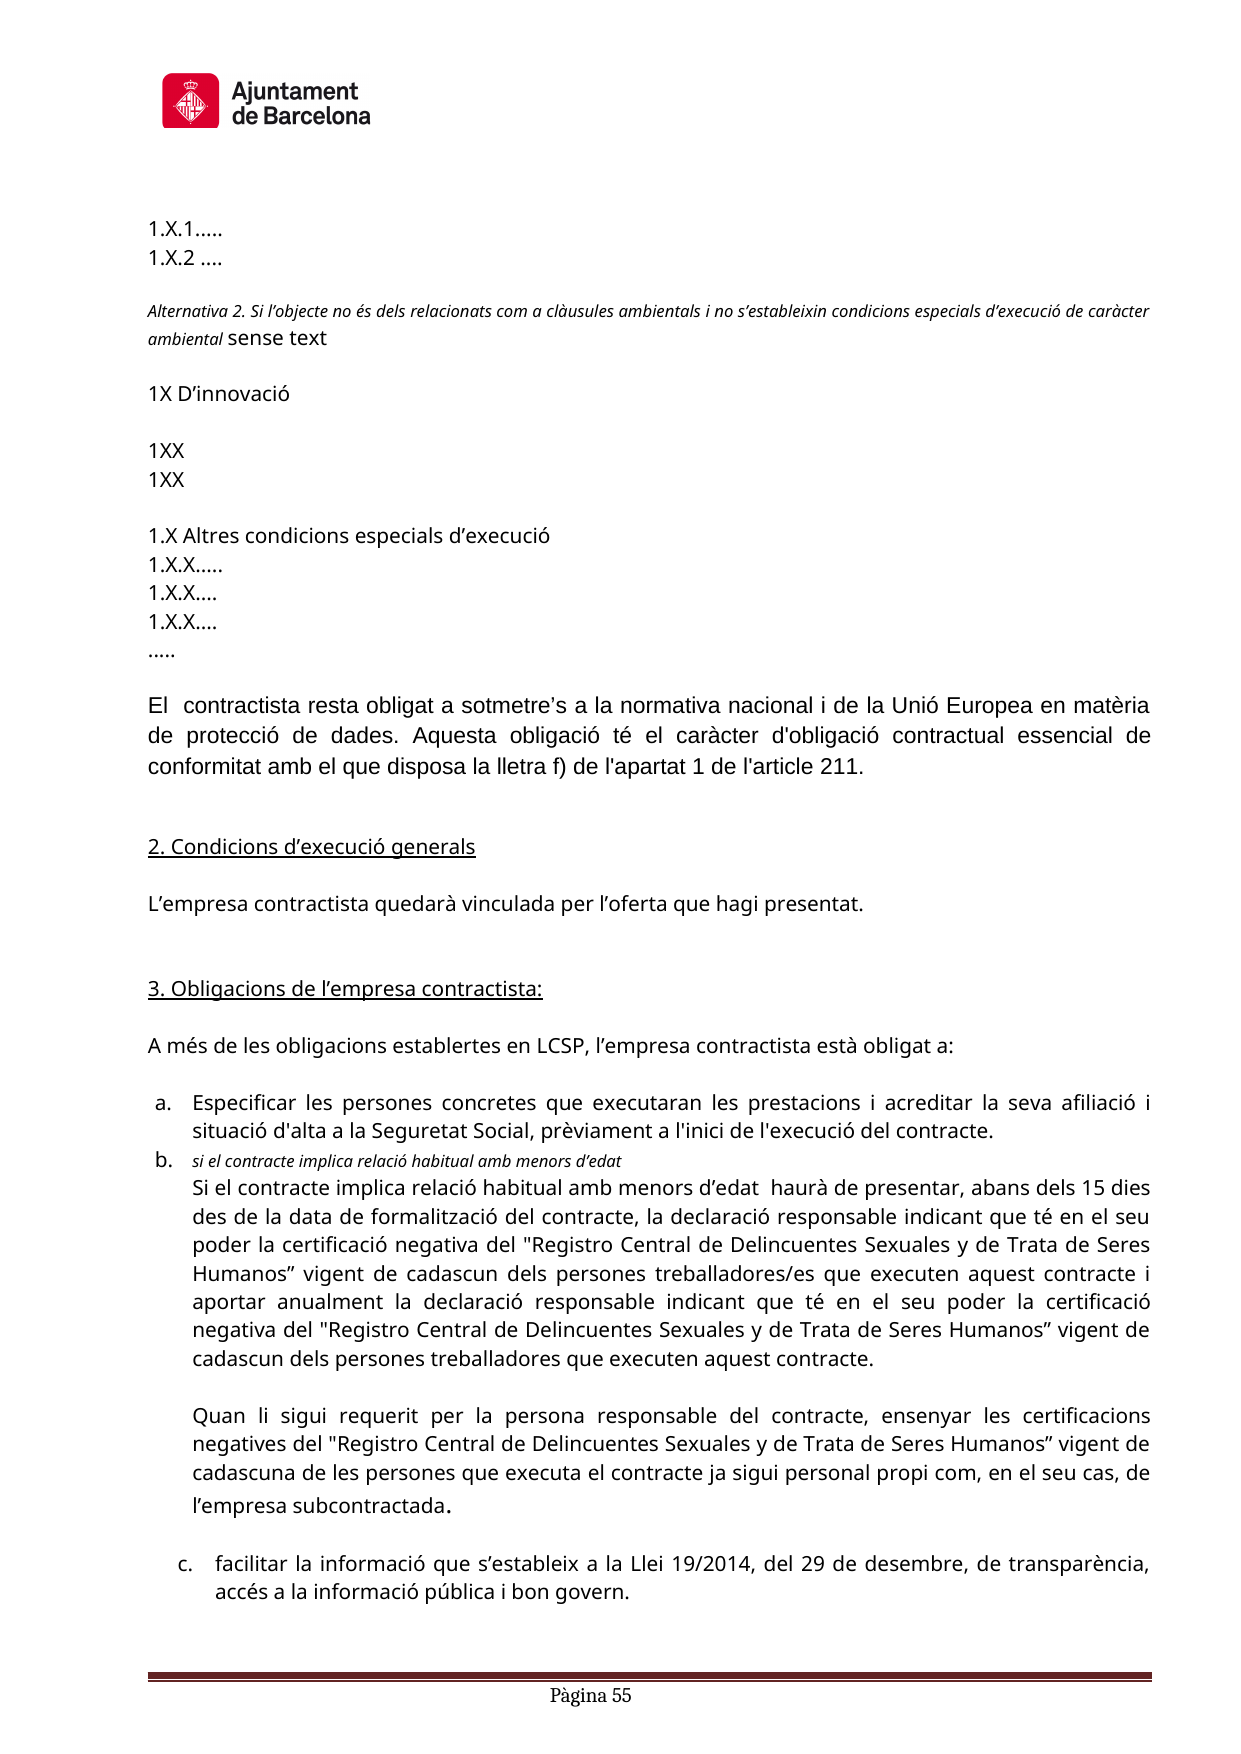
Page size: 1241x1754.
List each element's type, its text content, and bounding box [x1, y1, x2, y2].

list si el contracte implica relació habitual amb menors d’edat [154, 1145, 1152, 1173]
text Quan li sigui requerit per la persona responsable del contracte, ensenyar les certificacions negatives del "Registro Central de Delincuentes Sexuales y de Trata de Seres Humanos” vigent de cadascuna de les persones que executa el contracte ja sigui personal propi com, en el seu cas, de l’empresa subcontractada. [192, 1401, 1152, 1520]
text 1.X.X..... [148, 550, 1152, 578]
text 1.X.X.... [148, 578, 1152, 607]
text 1.X.X.... [148, 607, 1152, 635]
text 1XX [148, 436, 1152, 465]
text Alternativa 2. Si l’objecte no és dels relacionats com a clàusules ambientals i no s’estableixin condicions especials d’execució de caràcter ambiental sense text [148, 300, 1152, 351]
text Si el contracte implica relació habitual amb menors d’edat haurà de presentar, abans dels 15 dies des de la data de formalització del contracte, la declaració responsable indicant que té en el seu poder la certificació negativa del "Registro Central de Delincuentes Sexuales y de Trata de Seres Humanos” vigent de cadascun dels persones treballadores/es que executen aquest contracte i aportar anualment la declaració responsable indicant que té en el seu poder la certificació negativa del "Registro Central de Delincuentes Sexuales y de Trata de Seres Humanos” vigent de cadascun dels persones treballadores que executen aquest contracte. [192, 1173, 1152, 1372]
text 1.X.2 .... [148, 243, 1152, 271]
text 3. Obligacions de l’empresa contractista: [148, 974, 1152, 1003]
list facilitar la informació que s’estableix a la Llei 19/2014, del 29 de desembre, de transparència, accés a la informació pública i bon govern. [177, 1549, 1152, 1606]
text 1.X.1..... [148, 214, 1152, 243]
text El contractista resta obligat a sotmetre’s a la normativa nacional i de la Unió Europea en matèria de protecció de dades. Aquesta obligació té el caràcter d'obligació contractual essencial de conformitat amb el que disposa la lletra f) de l'apartat 1 de l'article 211. [148, 692, 1152, 779]
picture [162, 73, 371, 128]
text 1XX [148, 465, 1152, 493]
text A més de les obligacions establertes en LCSP, l’empresa contractista està obligat a: [148, 1031, 1152, 1060]
text 1X D’innovació [148, 379, 1152, 408]
text ..... [148, 635, 1152, 664]
list Especificar les persones concretes que executaran les prestacions i acreditar la seva afiliació i situació d'alta a la Seguretat Social, prèviament a l'inici de l'execució del contracte. [154, 1088, 1152, 1145]
text 2. Condicions d’execució generals [148, 832, 1152, 861]
text L’empresa contractista quedarà vinculada per l’oferta que hagi presentat. [148, 889, 1093, 917]
text 1.X Altres condicions especials d’execució [148, 522, 1152, 550]
